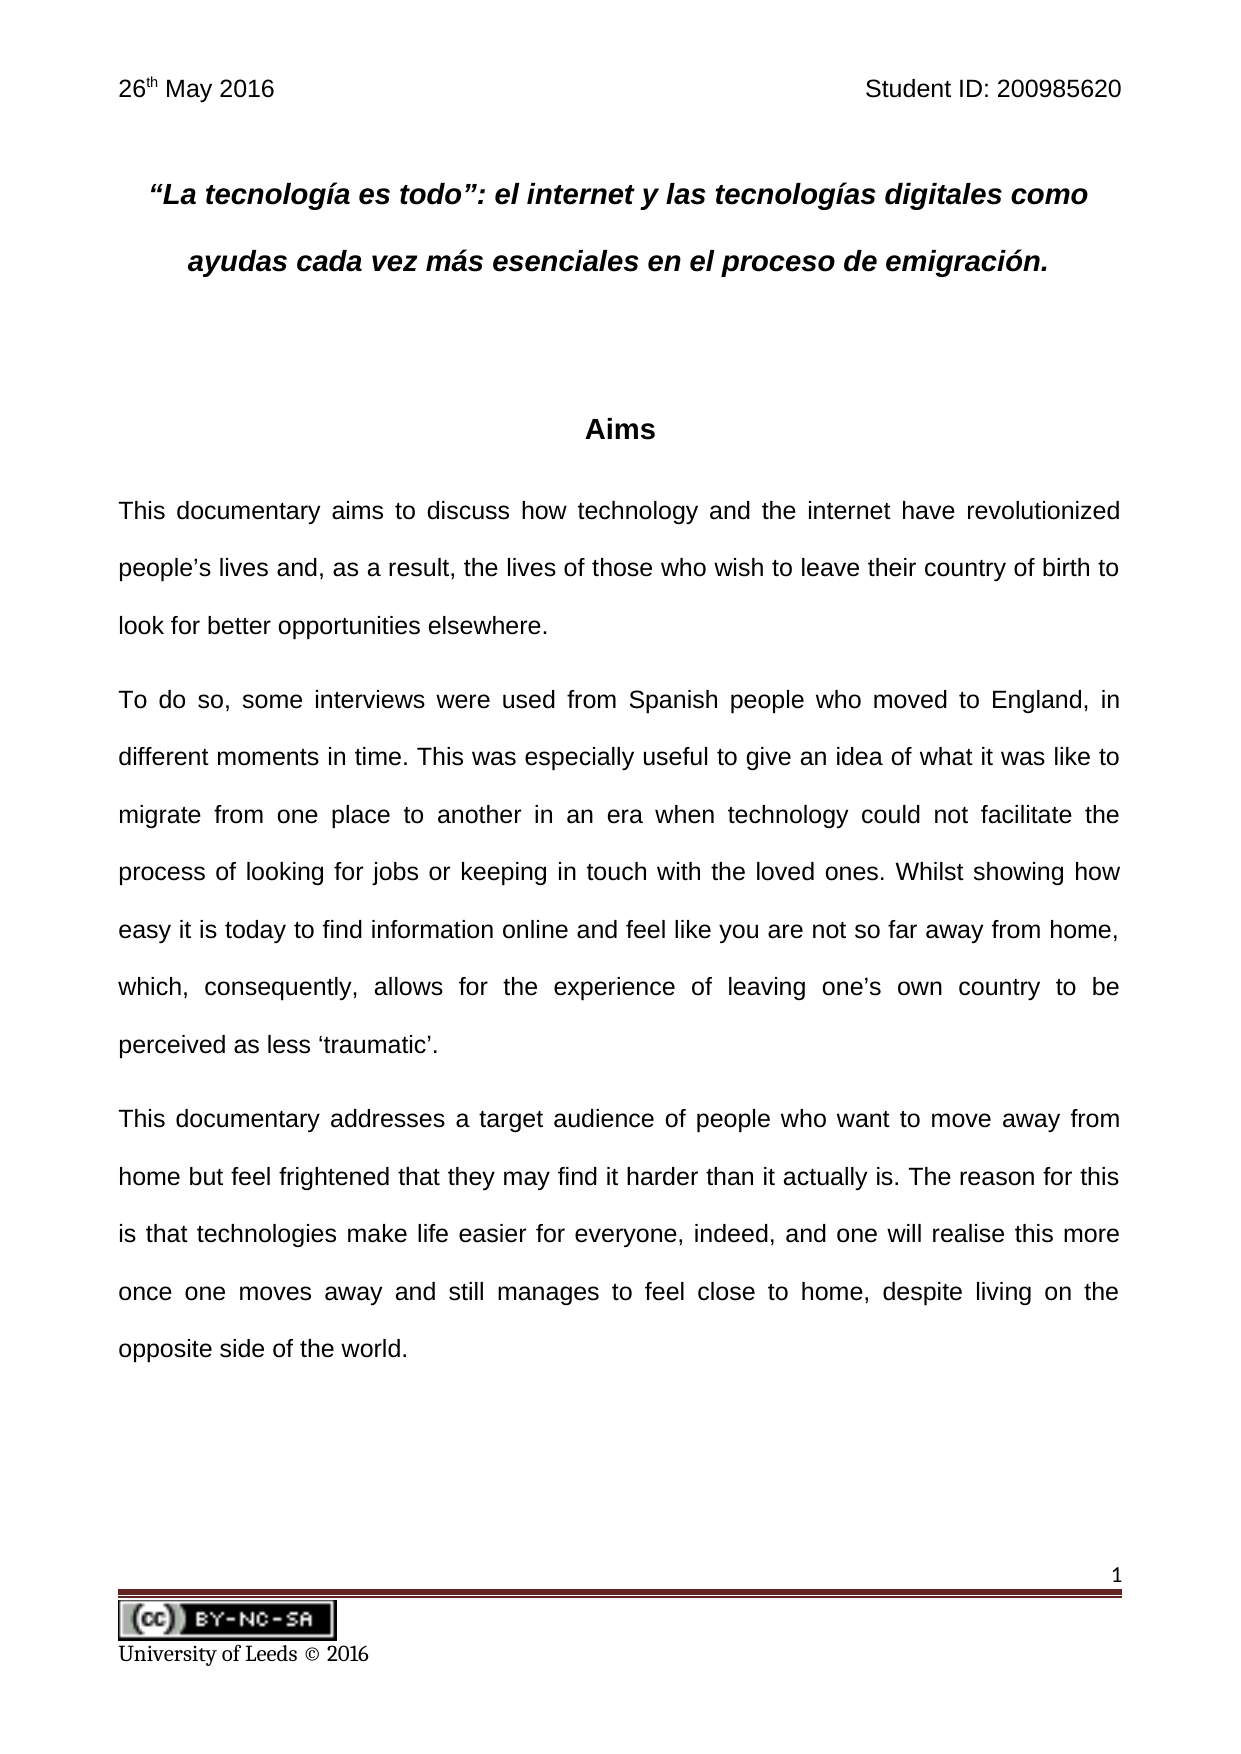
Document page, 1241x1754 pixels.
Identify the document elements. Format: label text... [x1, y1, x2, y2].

text To do so, some interviews were used from Spanish people who moved to England, in different moments in time. This was especially useful to give an idea of what it was like to migrate from one place to another in an era when technology could not facilitate the process of looking for jobs or keeping in touch with the loved ones. Whilst showing how easy it is today to find information online and feel like you are not so far away from home, which, consequently, allows for the experience of leaving one’s own country to be perceived as less ‘traumatic’. [118, 685, 1122, 1058]
text This documentary aims to discuss how technology and the internet have revolutionized people’s lives and, as a result, the lives of those who wish to leave their country of birth to look for better opportunities elsewhere. [118, 496, 1122, 639]
text Aims [118, 412, 1122, 445]
picture [118, 1600, 337, 1641]
text “La tecnología es todo”: el internet y las tecnologías digitales como ayudas cada vez más esenciales en el proceso de emigración. [118, 177, 1122, 278]
text This documentary addresses a target audience of people who want to move away from home but feel frightened that they may find it harder than it actually is. The reason for this is that technologies make life easier for everyone, indeed, and one will realise this more once one moves away and still manages to feel close to home, despite living on the opposite side of the world. [118, 1104, 1122, 1363]
